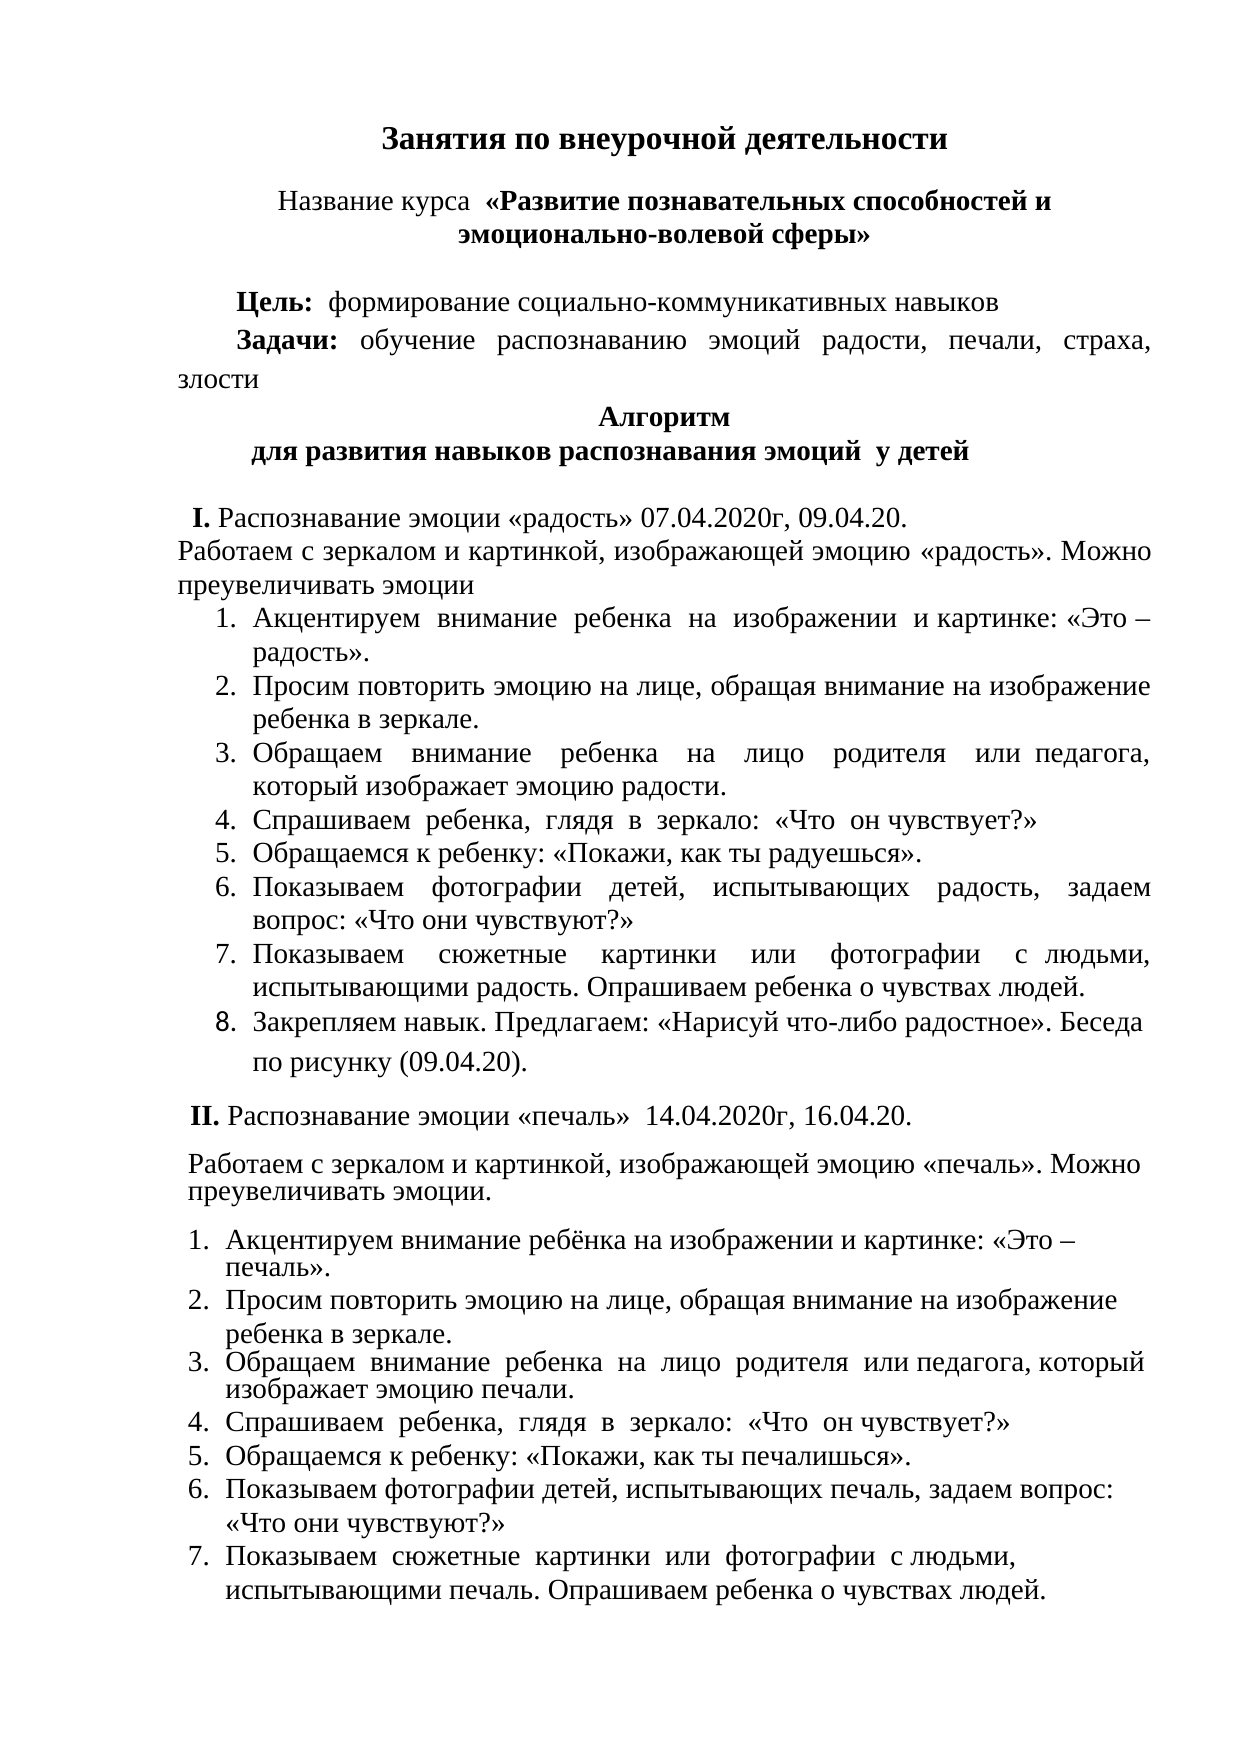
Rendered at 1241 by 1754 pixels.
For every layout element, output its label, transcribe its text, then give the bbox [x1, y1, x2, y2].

text Задачи: обучение распознаванию эмоций радости, печали, страха, злости [177, 322, 1152, 394]
text Название курса «Развитие познавательных способностей и эмоционально-волевой сферы» [177, 183, 1152, 250]
text Цель: формирование социально-коммуникативных навыков [177, 284, 1152, 317]
list Обращаем внимание ребенка на лицо родителя или педагога, который изображает эмоцию печали. [188, 1349, 1152, 1404]
list Акцентируем внимание ребёнка на изображении и картинке: «Это – печаль». [188, 1227, 1152, 1282]
list Обращаемся к ребенку: «Покажи, как ты радуешься». [215, 835, 1152, 869]
list Обращаемся к ребенку: «Покажи, как ты печалишься». [188, 1438, 1152, 1471]
list Спрашиваем ребенка, глядя в зеркало: «Что он чувствует?» [215, 802, 1152, 835]
list Спрашиваем ребенка, глядя в зеркало: «Что он чувствует?» [188, 1404, 1152, 1438]
list Показываем сюжетные картинки или фотографии с людьми, испытывающими радость. Опрашиваем ребенка о чувствах людей. [215, 936, 1152, 1003]
text Алгоритм [177, 399, 1152, 433]
list Закрепляем навык. Предлагаем: «Нарисуй что-либо радостное». Беседа по рисунку (09.04.20). [215, 1003, 1152, 1077]
text Работаем с зеркалом и картинкой, изображающей эмоцию «радость». Можно преувеличивать эмоции [177, 533, 1152, 601]
list Показываем сюжетные картинки или фотографии с людьми, испытывающими печаль. Опрашиваем ребенка о чувствах людей. [188, 1538, 1152, 1606]
text для развития навыков распознавания эмоций у детей [177, 433, 1152, 466]
list Показываем фотографии детей, испытывающих печаль, задаем вопрос: «Что они чувствуют?» [188, 1471, 1152, 1538]
list Показываем фотографии детей, испытывающих радость, задаем вопрос: «Что они чувствуют?» [215, 869, 1152, 936]
text Работаем с зеркалом и картинкой, изображающей эмоцию «печаль». Можно преувеличивать эмоции. [188, 1151, 1152, 1206]
text I. Распознавание эмоции «радость» 07.04.2020г, 09.04.20. [177, 500, 1152, 533]
list Просим повторить эмоцию на лице, обращая внимание на изображение ребенка в зеркале. [215, 668, 1152, 735]
list Обращаем внимание ребенка на лицо родителя или педагога, который изображает эмоцию радости. [215, 735, 1152, 802]
list Просим повторить эмоцию на лице, обращая внимание на изображение ребенка в зеркале. [188, 1282, 1152, 1349]
text II. Распознавание эмоции «печаль» 14.04.2020г, 16.04.20. [190, 1103, 1152, 1131]
text Занятия по внеурочной деятельности [177, 118, 1152, 156]
list Акцентируем внимание ребенка на изображении и картинке: «Это – радость». [215, 601, 1152, 668]
